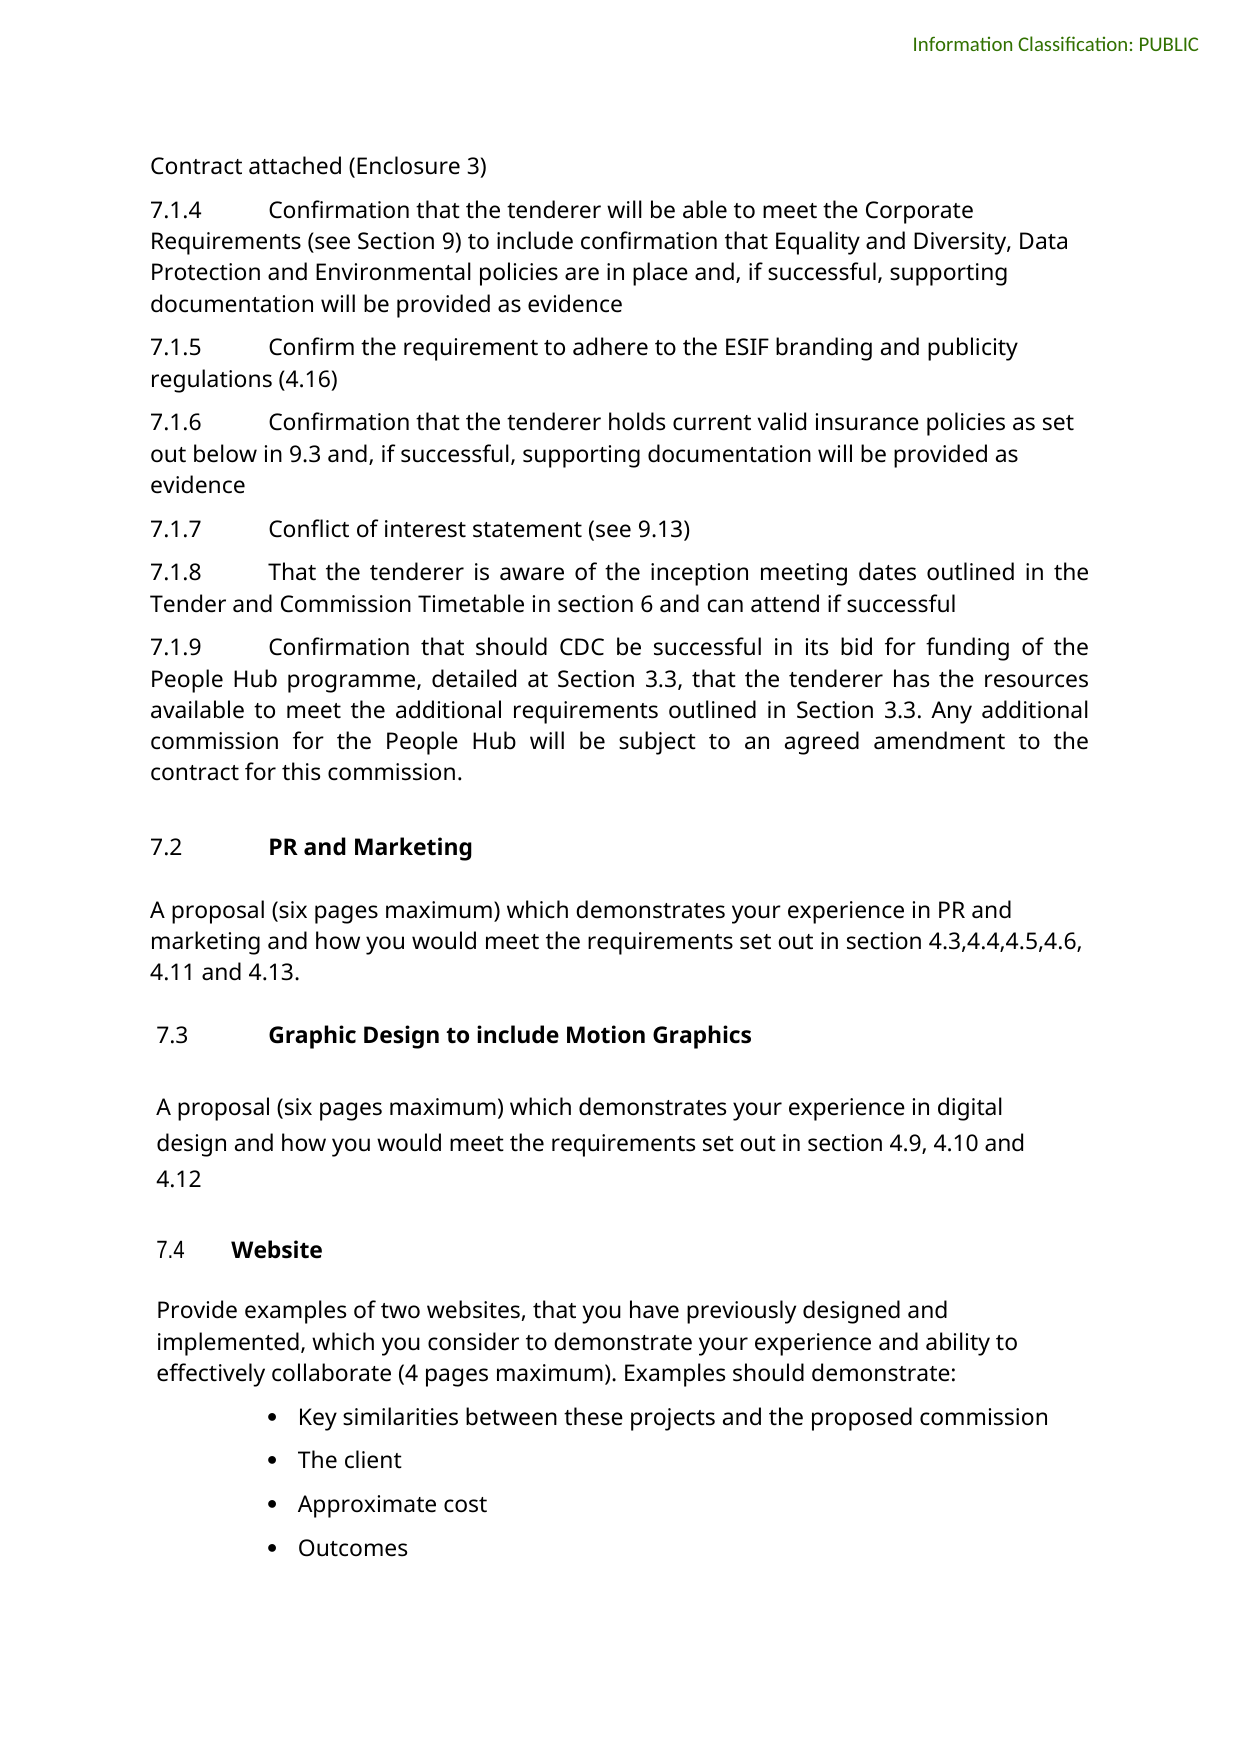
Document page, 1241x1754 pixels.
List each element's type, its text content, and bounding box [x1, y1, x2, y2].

list PR and Marketing [150, 831, 1090, 862]
list That the tenderer is aware of the inception meeting dates outlined in the Tender and Commission Timetable in section 6 and can attend if successful [150, 556, 1090, 619]
text A proposal (six pages maximum) which demonstrates your experience in digital design and how you would meet the requirements set out in section 4.9, 4.10 and 4.12 [156, 1091, 1070, 1194]
list Confirmation that the tenderer holds current valid insurance policies as set out below in 9.3 and, if successful, supporting documentation will be provided as evidence [150, 406, 1090, 500]
list Confirm the requirement to adhere to the ESIF branding and publicity regulations (4.16) [150, 331, 1090, 394]
list Confirmation that should CDC be successful in its bid for funding of the People Hub programme, detailed at Section 3.3, that the tenderer has the resources available to meet the additional requirements outlined in Section 3.3. Any additional commission for the People Hub will be subject to an agreed amendment to the contract for this commission. [150, 631, 1090, 787]
list Confirmation that the tenderer will be able to meet the Corporate Requirements (see Section 9) to include confirmation that Equality and Diversity, Data Protection and Environmental policies are in place and, if successful, supporting documentation will be provided as evidence [150, 194, 1090, 319]
list Graphic Design to include Motion Graphics [156, 1019, 1070, 1050]
list Outcomes [268, 1532, 1090, 1563]
list Website [156, 1234, 1090, 1266]
list Approximate cost [268, 1488, 1090, 1519]
list Key similarities between these projects and the proposed commission [268, 1401, 1090, 1432]
list Conflict of interest statement (see 9.13) [150, 512, 1090, 544]
list The client [268, 1444, 1090, 1476]
text A proposal (six pages maximum) which demonstrates your experience in PR and marketing and how you would meet the requirements set out in section 4.3,4.4,4.5,4.6, 4.11 and 4.13. [150, 894, 1090, 987]
text Provide examples of two websites, that you have previously designed and implemented, which you consider to demonstrate your experience and ability to effectively collaborate (4 pages maximum). Examples should demonstrate: [156, 1294, 1090, 1388]
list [150, 150, 1090, 181]
